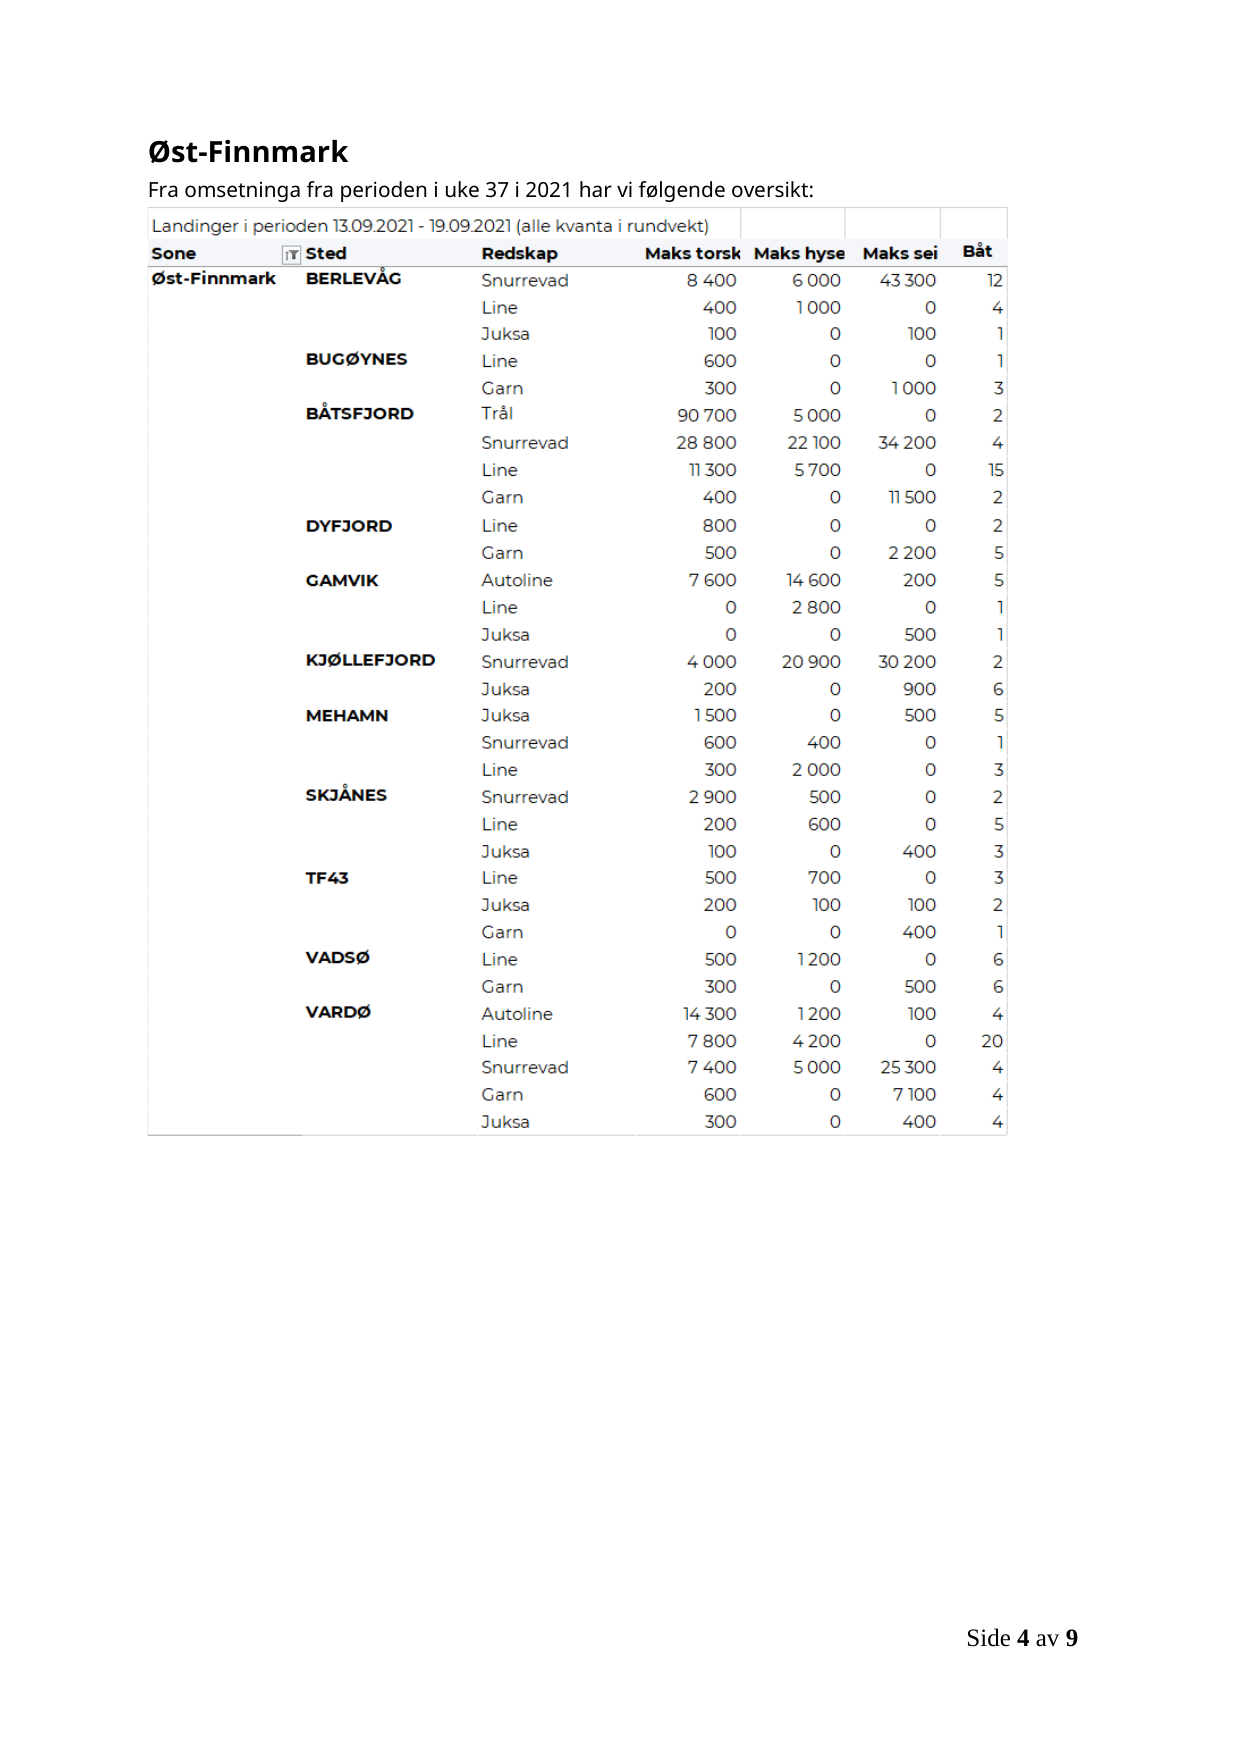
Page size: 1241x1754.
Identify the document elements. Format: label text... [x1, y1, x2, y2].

picture [147, 207, 1009, 1137]
